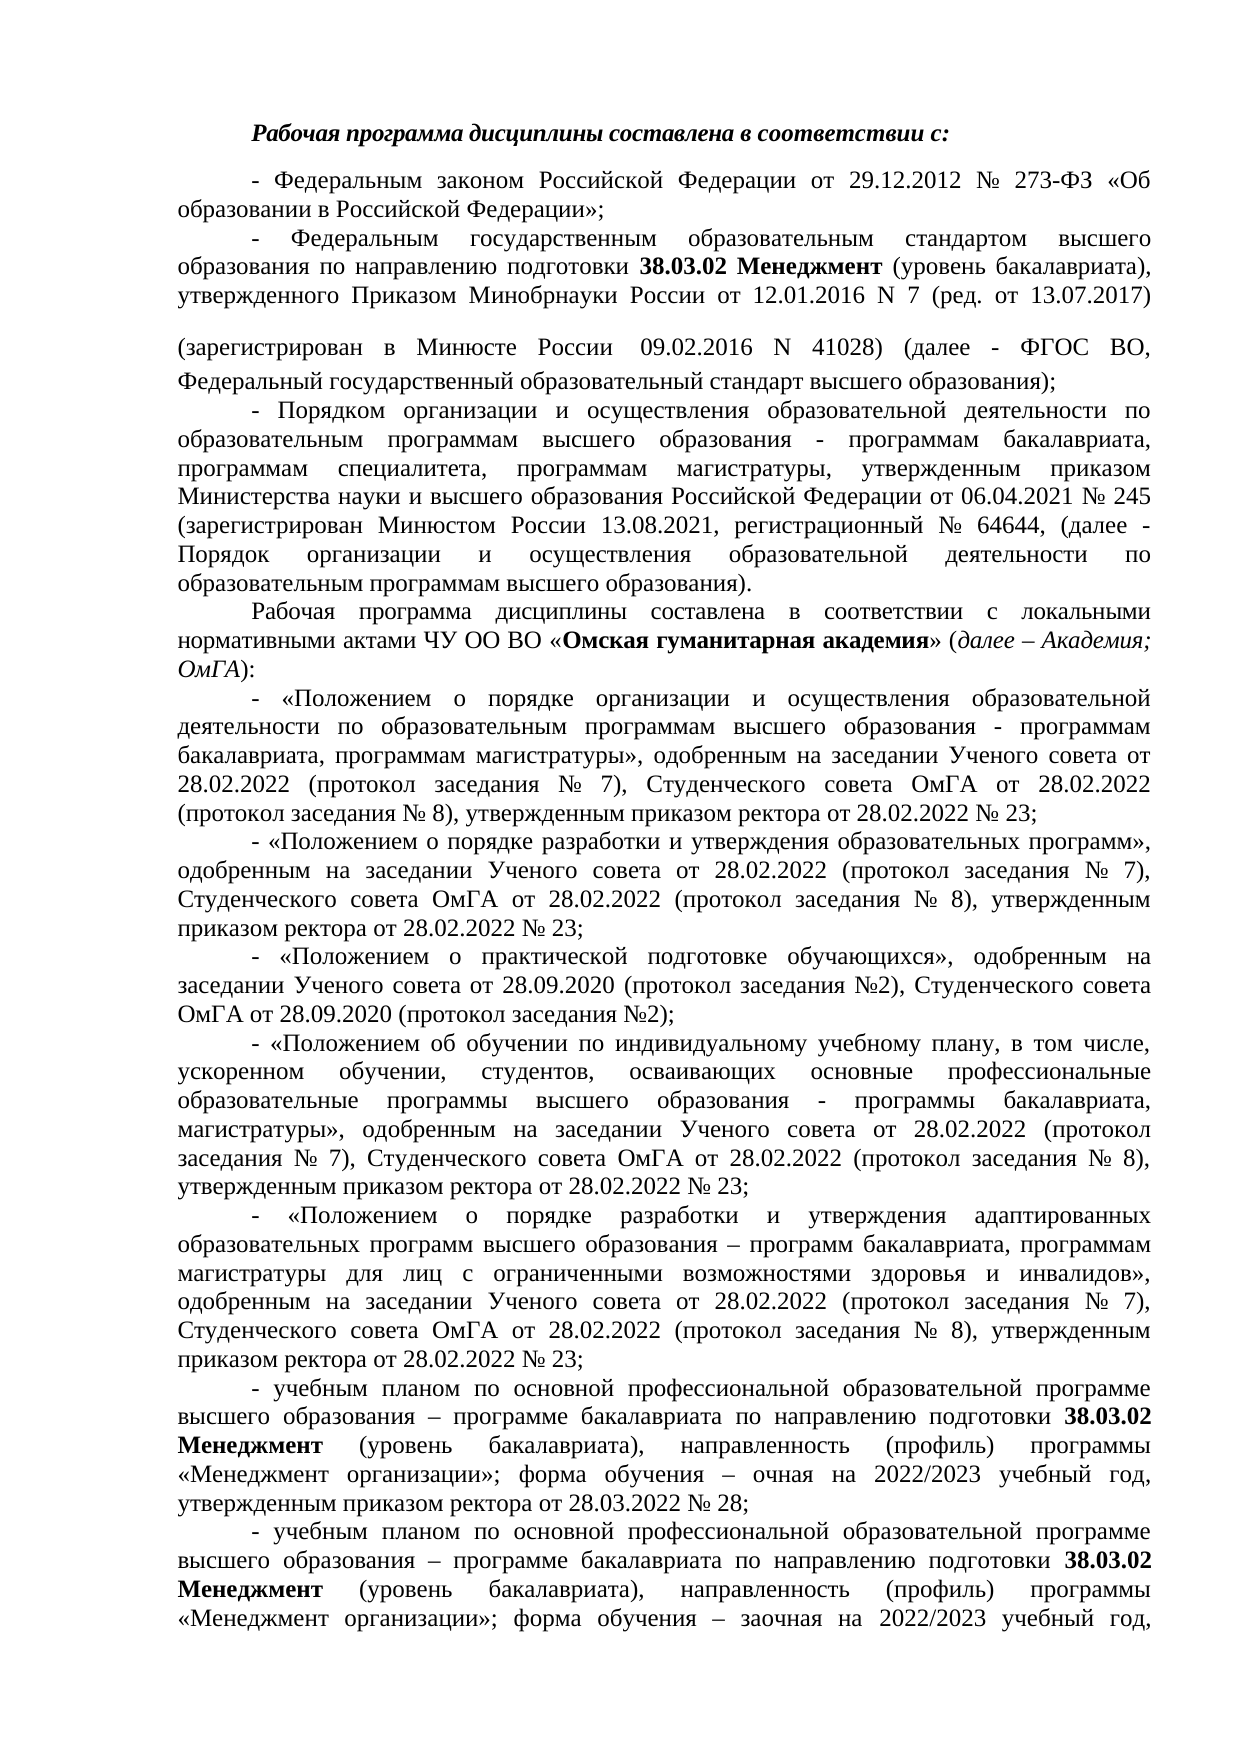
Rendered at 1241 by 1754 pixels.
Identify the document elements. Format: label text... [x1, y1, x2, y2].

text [177, 1516, 1152, 1631]
text - Федеральным государственным образовательным стандартом высшего образования по направлению подготовки 38.03.02 Менеджмент (уровень бакалавриата), утвержденного Приказом Минобрнауки России от 12.01.2016 N 7 (ред. от 13.07.2017) (зарегистрирован в Минюсте России 09.02.2016 N 41028) (далее - ФГОС ВО, Федеральный государственный образовательный стандарт высшего образования); [177, 223, 1152, 395]
text - «Положением о практической подготовке обучающихся», одобренным на заседании Ученого совета от 28.09.2020 (протокол заседания №2), Студенческого совета ОмГА от 28.09.2020 (протокол заседания №2); [177, 941, 1152, 1028]
text - Порядком организации и осуществления образовательной деятельности по образовательным программам высшего образования - программам бакалавриата, программам специалитета, программам магистратуры, утвержденным приказом Министерства науки и высшего образования Российской Федерации от 06.04.2021 № 245 (зарегистрирован Минюстом России 13.08.2021, регистрационный № 64644, (далее - Порядок организации и осуществления образовательной деятельности по образовательным программам высшего образования). [177, 395, 1152, 596]
text - «Положением об обучении по индивидуальному учебному плану, в том числе, ускоренном обучении, студентов, осваивающих основные профессиональные образовательные программы высшего образования - программы бакалавриата, магистратуры», одобренным на заседании Ученого совета от 28.02.2022 (протокол заседания № 7), Студенческого совета ОмГА от 28.02.2022 (протокол заседания № 8), утвержденным приказом ректора от 28.02.2022 № 23; [177, 1028, 1152, 1200]
text - «Положением о порядке разработки и утверждения образовательных программ», одобренным на заседании Ученого совета от 28.02.2022 (протокол заседания № 7), Студенческого совета ОмГА от 28.02.2022 (протокол заседания № 8), утвержденным приказом ректора от 28.02.2022 № 23; [177, 826, 1152, 941]
text - «Положением о порядке организации и осуществления образовательной деятельности по образовательным программам высшего образования - программам бакалавриата, программам магистратуры», одобренным на заседании Ученого совета от 28.02.2022 (протокол заседания № 7), Студенческого совета ОмГА от 28.02.2022 (протокол заседания № 8), утвержденным приказом ректора от 28.02.2022 № 23; [177, 683, 1152, 826]
text - Федеральным законом Российской Федерации от 29.12.2012 № 273-ФЗ «Об образовании в Российской Федерации»; [177, 165, 1152, 223]
text Рабочая программа дисциплины составлена в соответствии с: [177, 118, 1152, 147]
text - «Положением о порядке разработки и утверждения адаптированных образовательных программ высшего образования – программ бакалавриата, программам магистратуры для лиц с ограниченными возможностями здоровья и инвалидов», одобренным на заседании Ученого совета от 28.02.2022 (протокол заседания № 7), Студенческого совета ОмГА от 28.02.2022 (протокол заседания № 8), утвержденным приказом ректора от 28.02.2022 № 23; [177, 1200, 1152, 1373]
text Рабочая программа дисциплины составлена в соответствии с локальными нормативными актами ЧУ ОО ВО «Омская гуманитарная академия» (далее – Академия; ОмГА): [177, 596, 1152, 683]
text - учебным планом по основной профессиональной образовательной программе высшего образования – программе бакалавриата по направлению подготовки 38.03.02 Менеджмент (уровень бакалавриата), направленность (профиль) программы «Менеджмент организации»; форма обучения – очная на 2022/2023 учебный год, утвержденным приказом ректора от 28.03.2022 № 28; [177, 1373, 1152, 1516]
